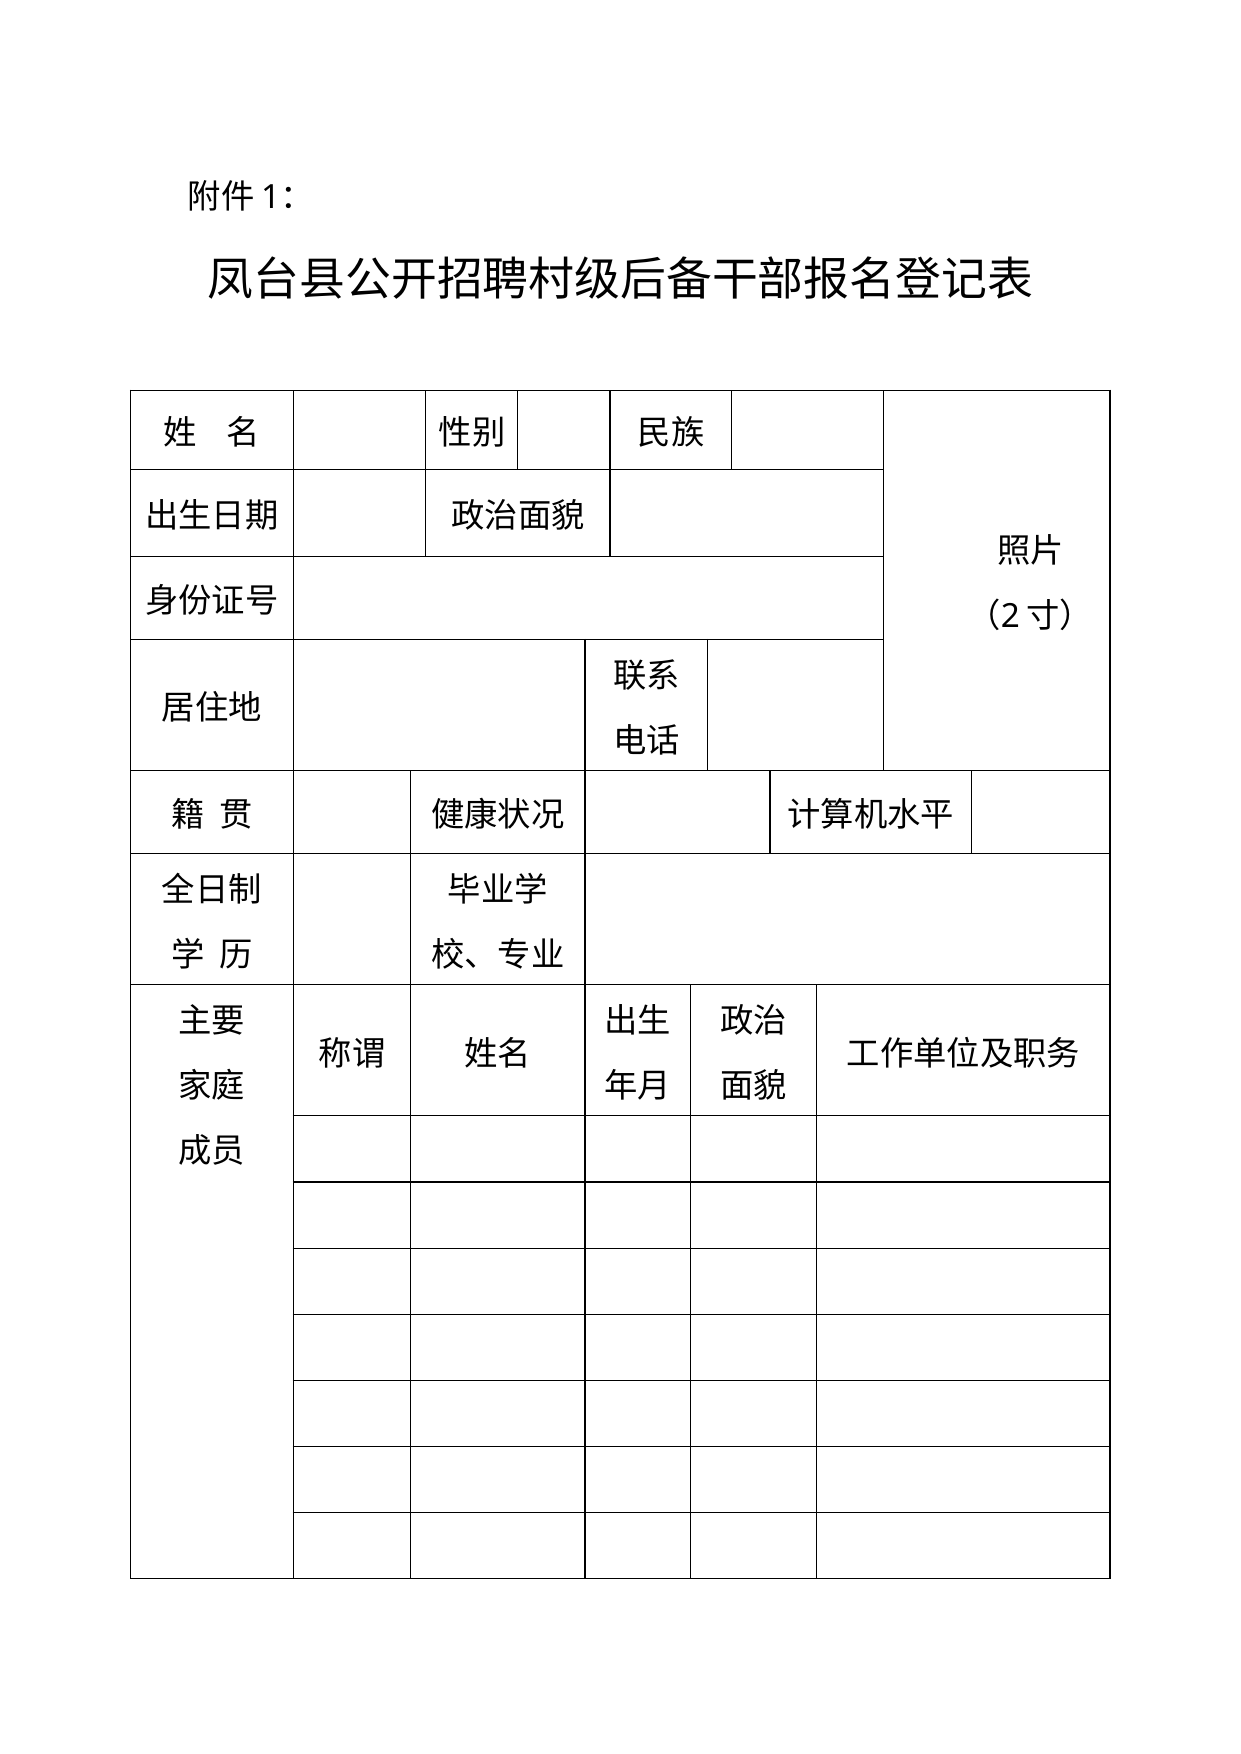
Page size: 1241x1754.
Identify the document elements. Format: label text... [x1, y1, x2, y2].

table_cell [817, 1513, 1109, 1578]
table_header 照片 （2寸） [884, 391, 1109, 770]
table_cell [817, 1183, 1109, 1247]
table_cell 居住地 [131, 640, 293, 770]
table_cell [691, 1315, 816, 1379]
table_cell [294, 640, 584, 770]
table_cell 姓名 [411, 985, 584, 1115]
table_cell 工作单位及职务 [817, 985, 1109, 1115]
table_cell [294, 854, 410, 984]
table_cell [411, 1381, 584, 1446]
table_cell 政治面貌 [426, 470, 609, 556]
table_cell [586, 1116, 690, 1181]
table_cell 毕业学校、专业 [411, 854, 584, 984]
table_cell 籍 贯 [131, 771, 293, 853]
table_cell 政治 面貌 [691, 985, 816, 1115]
table_cell [817, 1381, 1109, 1446]
table_cell 身份证号 [131, 557, 293, 639]
table_cell [586, 1183, 690, 1247]
table_cell [817, 1447, 1109, 1512]
table_cell [411, 1116, 584, 1181]
table_cell [294, 470, 425, 556]
table_cell [294, 1183, 410, 1247]
table_cell [586, 854, 1109, 984]
table_cell [586, 1315, 690, 1379]
table_cell [972, 771, 1109, 853]
table_cell [411, 1183, 584, 1247]
table_cell [411, 1249, 584, 1313]
table_cell 称谓 [294, 985, 410, 1115]
table_cell 健康状况 [411, 771, 584, 853]
table_header 姓 名 [131, 391, 293, 469]
table_cell [294, 771, 410, 853]
table_cell [691, 1116, 816, 1181]
table_cell [411, 1315, 584, 1379]
table_header 民族 [611, 391, 731, 469]
table_cell [294, 557, 883, 639]
table_cell [294, 1116, 410, 1181]
table_header [294, 391, 425, 469]
table_header [732, 391, 883, 469]
table_cell [294, 1249, 410, 1313]
table_cell [817, 1315, 1109, 1379]
text 凤台县公开招聘村级后备干部报名登记表 [187, 227, 1053, 324]
table_cell [411, 1447, 584, 1512]
table_cell 主要 家庭 成员 [131, 985, 293, 1578]
table_cell [294, 1513, 410, 1578]
table_cell [691, 1513, 816, 1578]
table_cell [294, 1447, 410, 1512]
table_cell [411, 1513, 584, 1578]
table_cell 出生日期 [131, 470, 293, 556]
table_cell [586, 1249, 690, 1313]
table_cell [611, 470, 883, 556]
table_cell [817, 1249, 1109, 1313]
table_cell [691, 1183, 816, 1247]
table_header 性别 [426, 391, 517, 469]
table_cell 计算机水平 [771, 771, 971, 853]
table_cell 出生年月 [586, 985, 690, 1115]
table_cell [691, 1447, 816, 1512]
table_cell 联系电话 [586, 640, 707, 770]
table_cell [817, 1116, 1109, 1181]
table_cell [586, 771, 769, 853]
table_cell [691, 1381, 816, 1446]
table_cell [586, 1381, 690, 1446]
text 附件1： [187, 162, 1053, 227]
table_cell [586, 1447, 690, 1512]
table_cell [691, 1249, 816, 1313]
table_cell [708, 640, 883, 770]
table_cell [294, 1381, 410, 1446]
table_cell [586, 1513, 690, 1578]
table_header [518, 391, 609, 469]
table_cell 全日制 学 历 [131, 854, 293, 984]
table_cell [294, 1315, 410, 1379]
